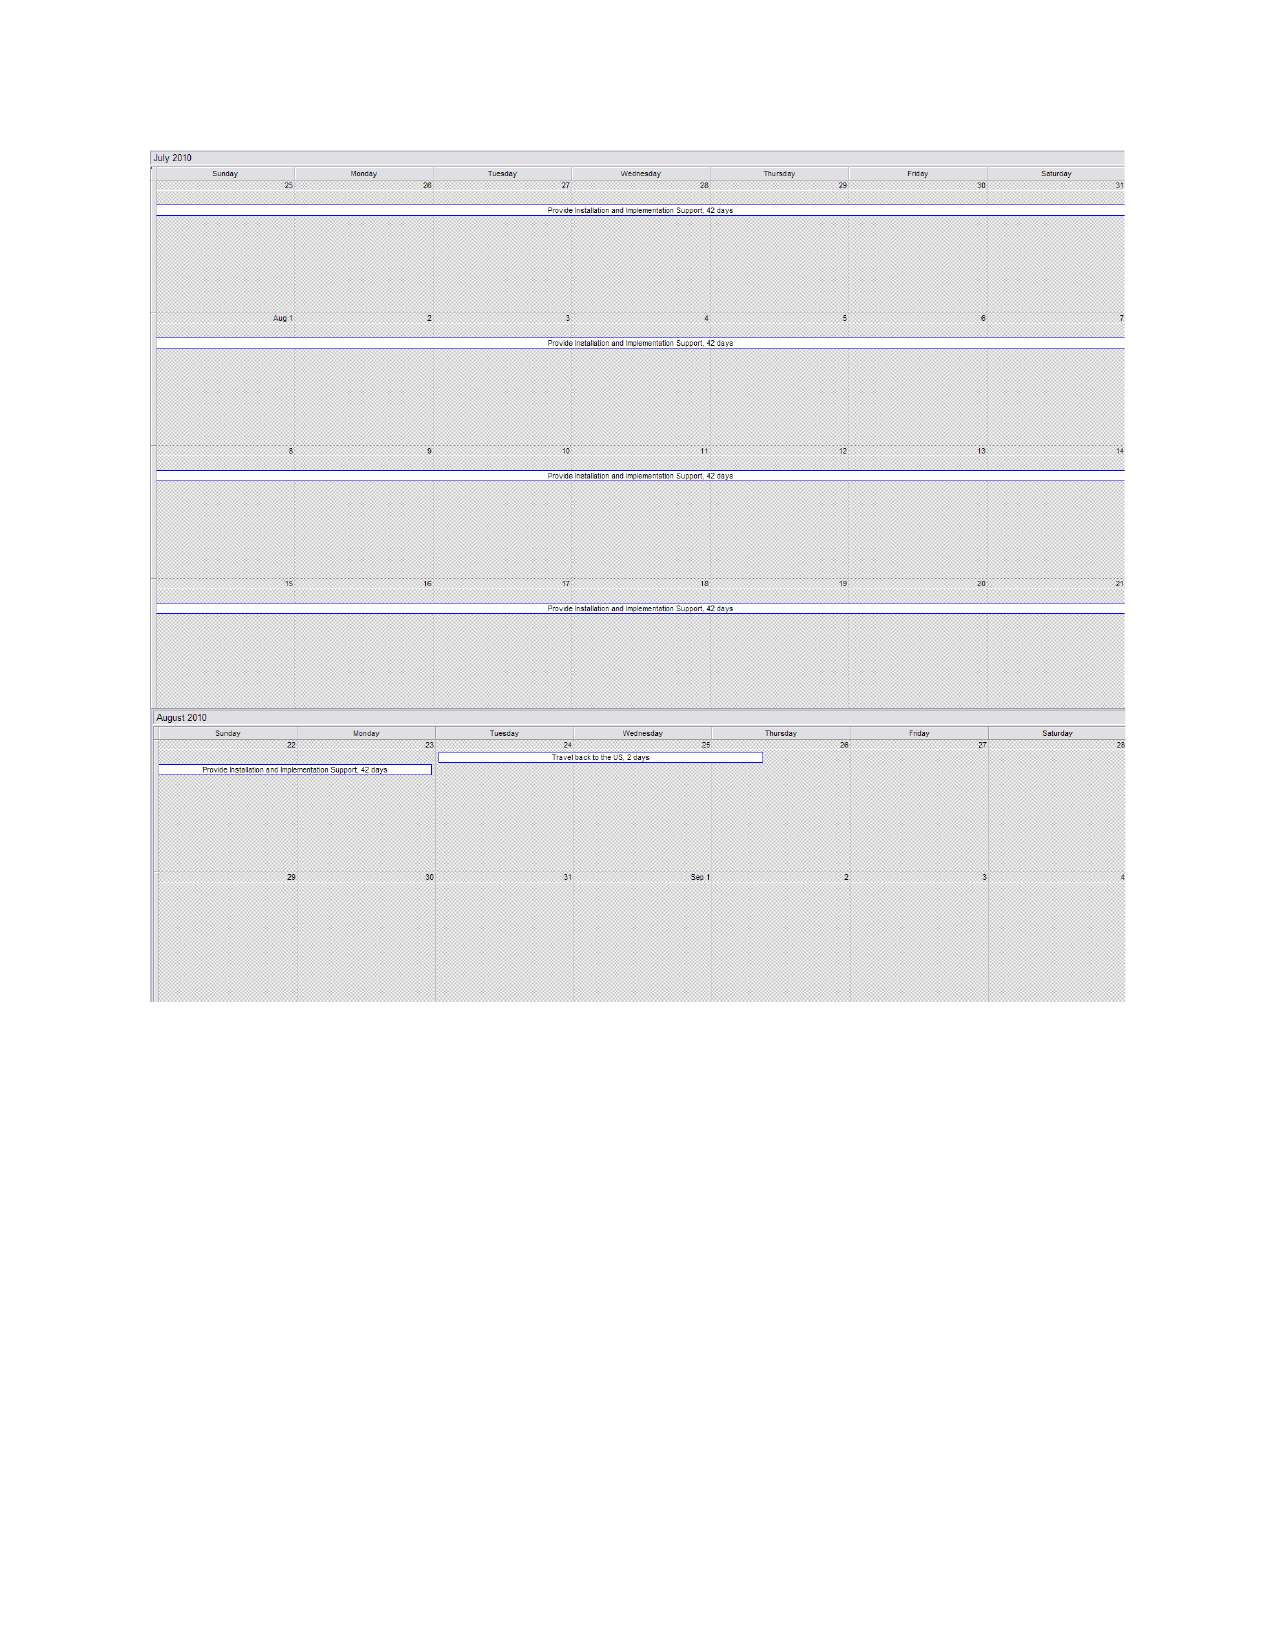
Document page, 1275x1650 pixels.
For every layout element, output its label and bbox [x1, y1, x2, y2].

picture [150, 150, 1126, 1002]
